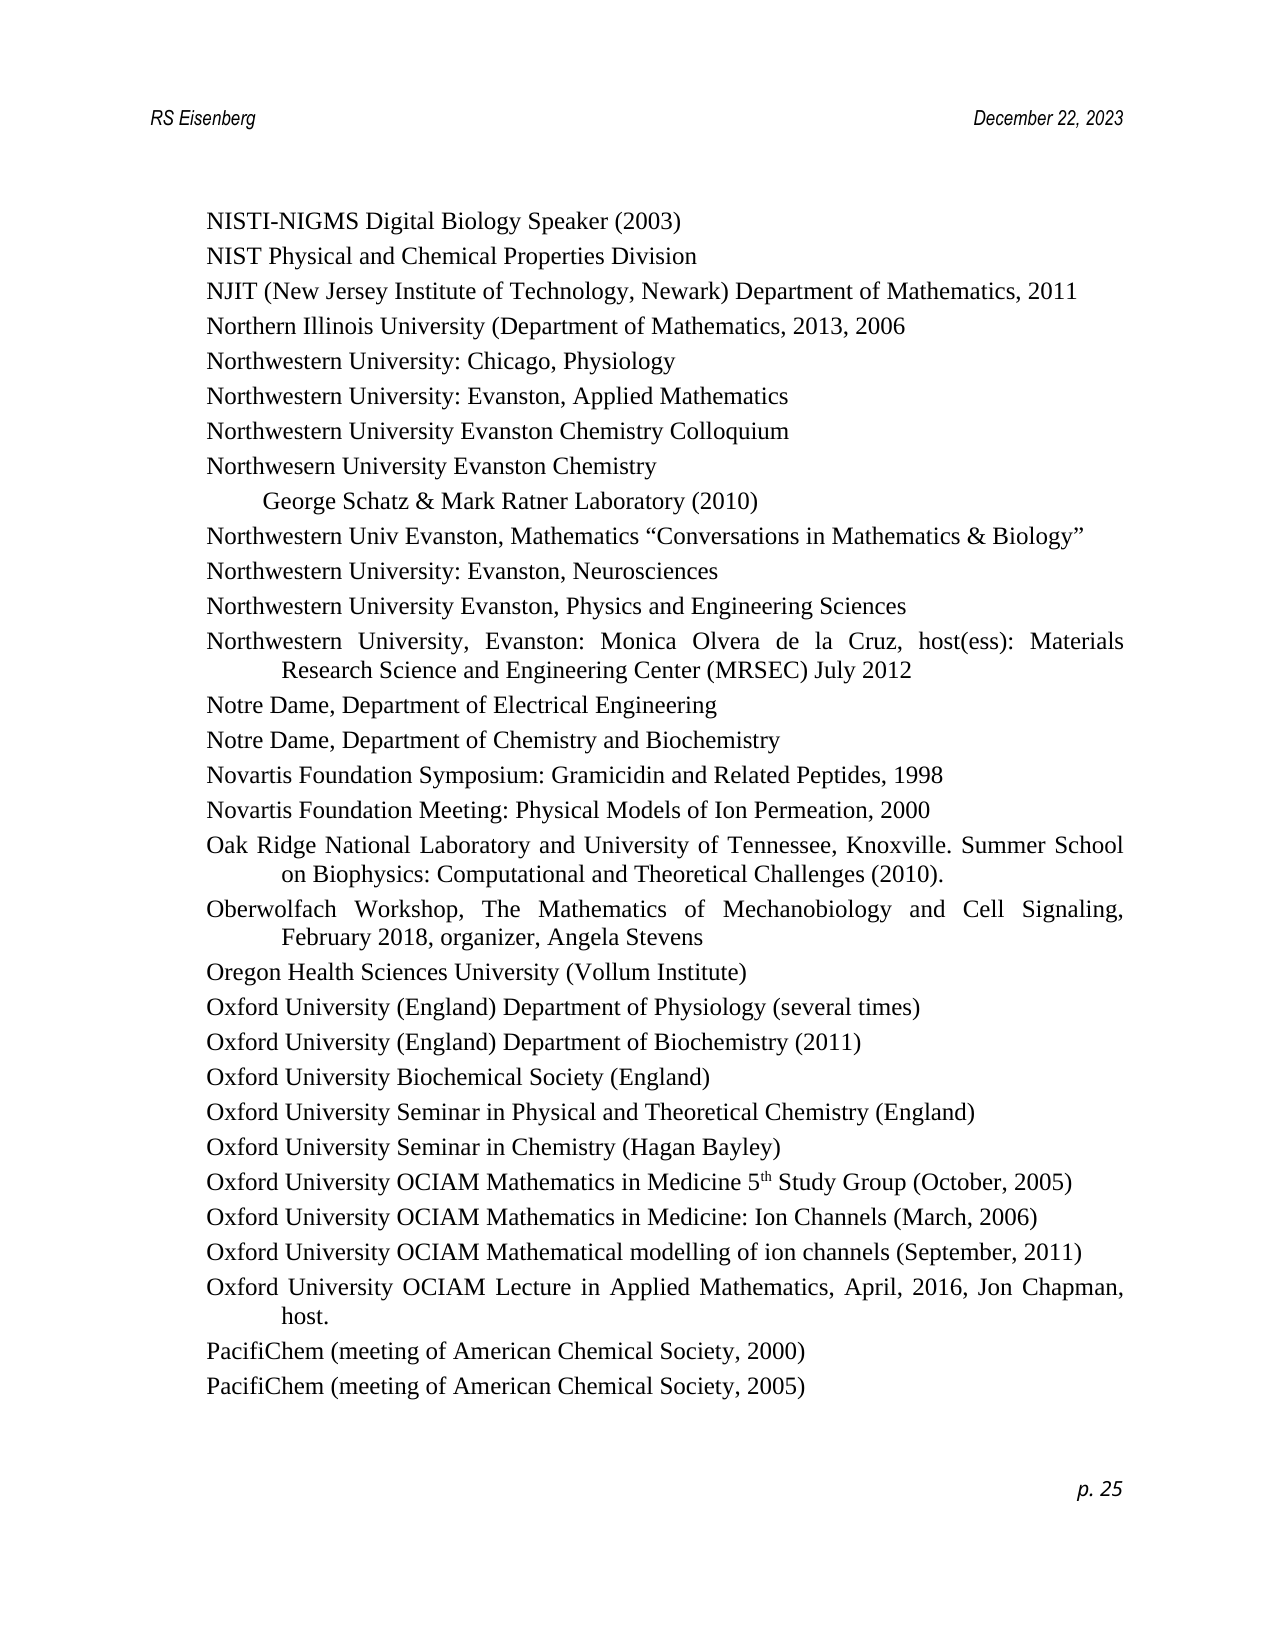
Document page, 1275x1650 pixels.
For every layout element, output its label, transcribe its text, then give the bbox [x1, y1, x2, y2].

text Oxford University (England) Department of Physiology (several times) [206, 992, 1125, 1021]
text Oberwolfach Workshop, The Mathematics of Mechanobiology and Cell Signaling, February 2018, organizer, Angela Stevens [206, 894, 1125, 951]
text NJIT (New Jersey Institute of Technology, Newark) Department of Mathematics, 2011 [206, 276, 1125, 305]
text George Schatz & Mark Ratner Laboratory (2010) [206, 486, 1125, 515]
text Northwestern Univ Evanston, Mathematics “Conversations in Mathematics & Biology” [206, 521, 1125, 550]
text Oak Ridge National Laboratory and University of Tennessee, Knoxville. Summer School on Biophysics: Computational and Theoretical Challenges (2010). [206, 830, 1125, 887]
text Northwesern University Evanston Chemistry [206, 451, 1125, 480]
text Oxford University Biochemical Society (England) [206, 1062, 1125, 1091]
text PacifiChem (meeting of American Chemical Society, 2000) [206, 1336, 1125, 1365]
text Oxford University OCIAM Lecture in Applied Mathematics, April, 2016, Jon Chapman, host. [206, 1272, 1125, 1330]
text Northwestern University Evanston, Physics and Engineering Sciences [206, 591, 1125, 620]
text Northwestern University Evanston Chemistry Colloquium [206, 416, 1125, 445]
text Oxford University Seminar in Chemistry (Hagan Bayley) [206, 1132, 1125, 1161]
text Northwestern University, Evanston: Monica Olvera de la Cruz, host(ess): Materials Research Science and Engineering Center (MRSEC) July 2012 [206, 626, 1125, 684]
text Oxford University Seminar in Physical and Theoretical Chemistry (England) [206, 1097, 1125, 1126]
text Novartis Foundation Meeting: Physical Models of Ion Permeation, 2000 [206, 795, 1125, 824]
text PacifiChem (meeting of American Chemical Society, 2005) [206, 1371, 1125, 1400]
text Novartis Foundation Symposium: Gramicidin and Related Peptides, 1998 [206, 760, 1125, 789]
text NIST Physical and Chemical Properties Division [206, 241, 1125, 270]
text Northwestern University: Chicago, Physiology [206, 346, 1125, 375]
text Oxford University OCIAM Mathematics in Medicine 5th Study Group (October, 2005) [206, 1167, 1125, 1196]
text Oxford University OCIAM Mathematical modelling of ion channels (September, 2011) [206, 1237, 1125, 1266]
text Oxford University (England) Department of Biochemistry (2011) [206, 1027, 1125, 1056]
text Northwestern University: Evanston, Applied Mathematics [206, 381, 1125, 410]
text Notre Dame, Department of Chemistry and Biochemistry [206, 725, 1125, 754]
text Oxford University OCIAM Mathematics in Medicine: Ion Channels (March, 2006) [206, 1202, 1125, 1231]
text Northern Illinois University (Department of Mathematics, 2013, 2006 [206, 311, 1125, 340]
text Notre Dame, Department of Electrical Engineering [206, 690, 1125, 719]
text NISTI-NIGMS Digital Biology Speaker (2003) [206, 206, 1125, 235]
text Northwestern University: Evanston, Neurosciences [206, 556, 1125, 585]
text Oregon Health Sciences University (Vollum Institute) [206, 957, 1125, 986]
